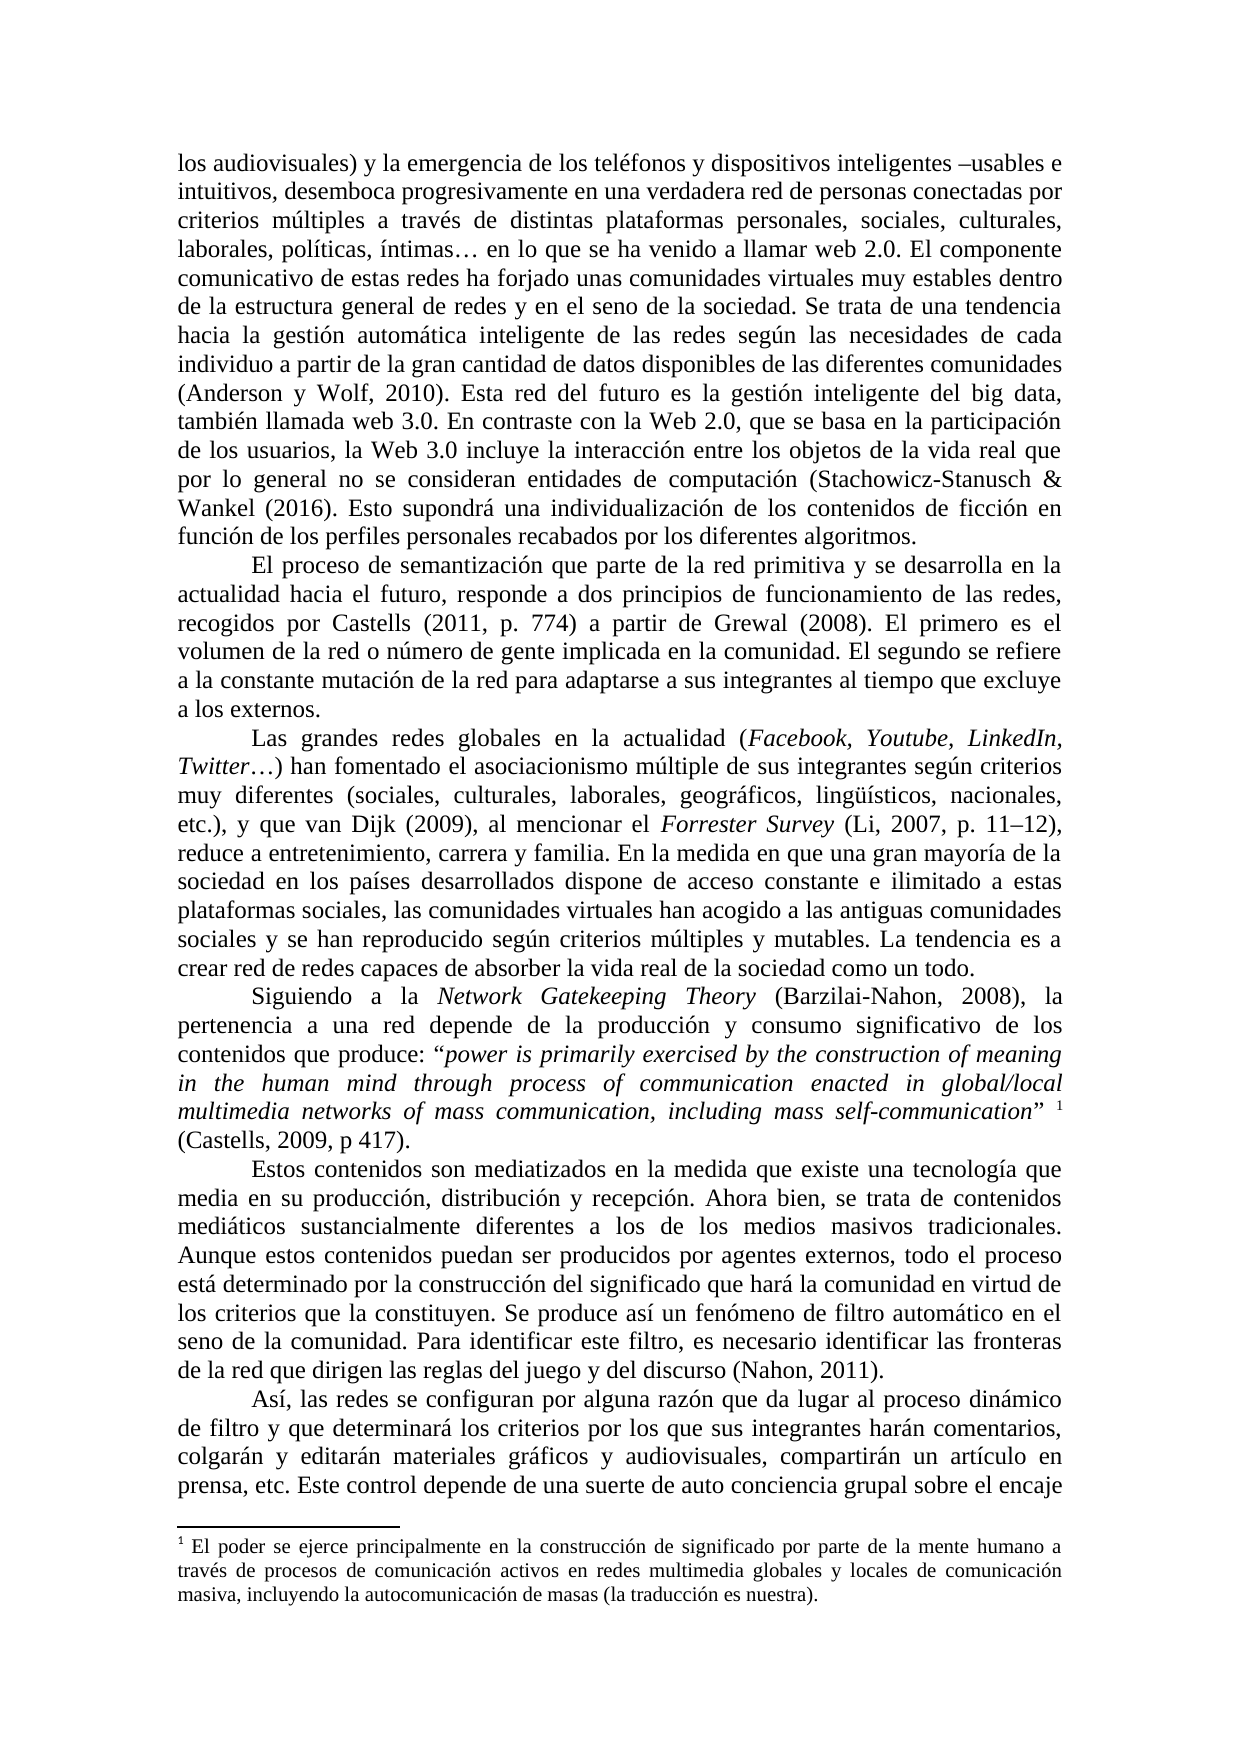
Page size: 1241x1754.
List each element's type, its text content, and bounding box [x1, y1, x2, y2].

text Las grandes redes globales en la actualidad (Facebook, Youtube, LinkedIn, Twitter…) han fomentado el asociacionismo múltiple de sus integrantes según criterios muy diferentes (sociales, culturales, laborales, geográficos, lingüísticos, nacionales, etc.), y que van Dijk (2009), al mencionar el Forrester Survey (Li, 2007, p. 11–12), reduce a entretenimiento, carrera y familia. En la medida en que una gran mayoría de la sociedad en los países desarrollados dispone de acceso constante e ilimitado a estas plataformas sociales, las comunidades virtuales han acogido a las antiguas comunidades sociales y se han reproducido según criterios múltiples y mutables. La tendencia es a crear red de redes capaces de absorber la vida real de la sociedad como un todo. [177, 723, 1063, 981]
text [177, 1384, 1063, 1499]
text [177, 148, 1063, 550]
text Estos contenidos son mediatizados en la medida que existe una tecnología que media en su producción, distribución y recepción. Ahora bien, se trata de contenidos mediáticos sustancialmente diferentes a los de los medios masivos tradicionales. Aunque estos contenidos puedan ser producidos por agentes externos, todo el proceso está determinado por la construcción del significado que hará la comunidad en virtud de los criterios que la constituyen. Se produce así un fenómeno de filtro automático en el seno de la comunidad. Para identificar este filtro, es necesario identificar las fronteras de la red que dirigen las reglas del juego y del discurso (Nahon, 2011). [177, 1154, 1063, 1384]
text El proceso de semantización que parte de la red primitiva y se desarrolla en la actualidad hacia el futuro, responde a dos principios de funcionamiento de las redes, recogidos por Castells (2011, p. 774) a partir de Grewal (2008). El primero es el volumen de la red o número de gente implicada en la comunidad. El segundo se refiere a la constante mutación de la red para adaptarse a sus integrantes al tiempo que excluye a los externos. [177, 550, 1063, 723]
text Siguiendo a la Network Gatekeeping Theory (Barzilai-Nahon, 2008), la pertenencia a una red depende de la producción y consumo significativo de los contenidos que produce: “power is primarily exercised by the construction of meaning in the human mind through process of communication enacted in global/local multimedia networks of mass communication, including mass self-communication” (Castells, 2009, p 417). [177, 981, 1063, 1154]
